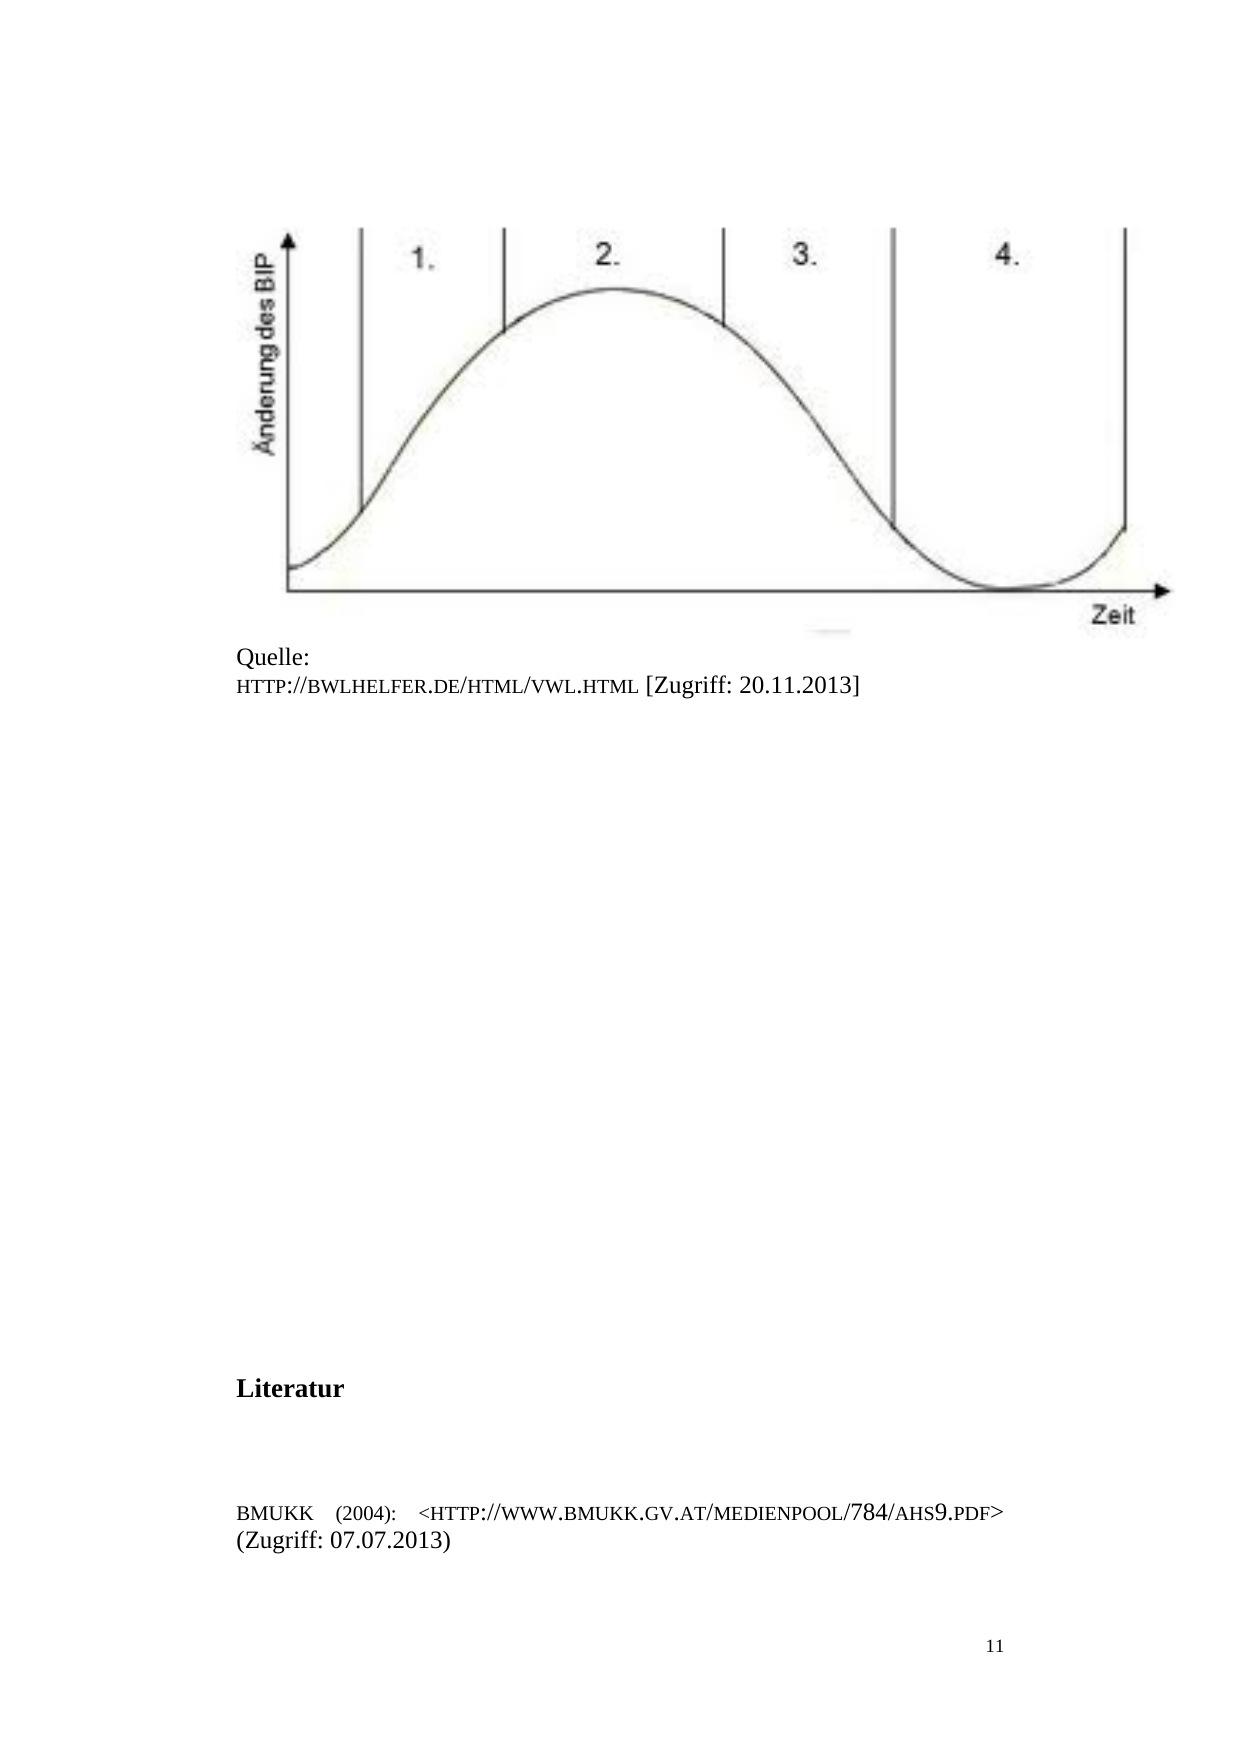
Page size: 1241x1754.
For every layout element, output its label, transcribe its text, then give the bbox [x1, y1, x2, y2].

text Quelle: http://bwlhelfer.de/html/vwl.html [Zugriff: 20.11.2013] [236, 642, 1004, 699]
text BMUKK (2004): <http://www.bmukk.gv.at/medienpool/784/ahs9.pdf> (Zugriff: 07.07.2013) [236, 1497, 1004, 1554]
picture [236, 206, 1176, 642]
text Literatur [236, 1372, 1004, 1403]
